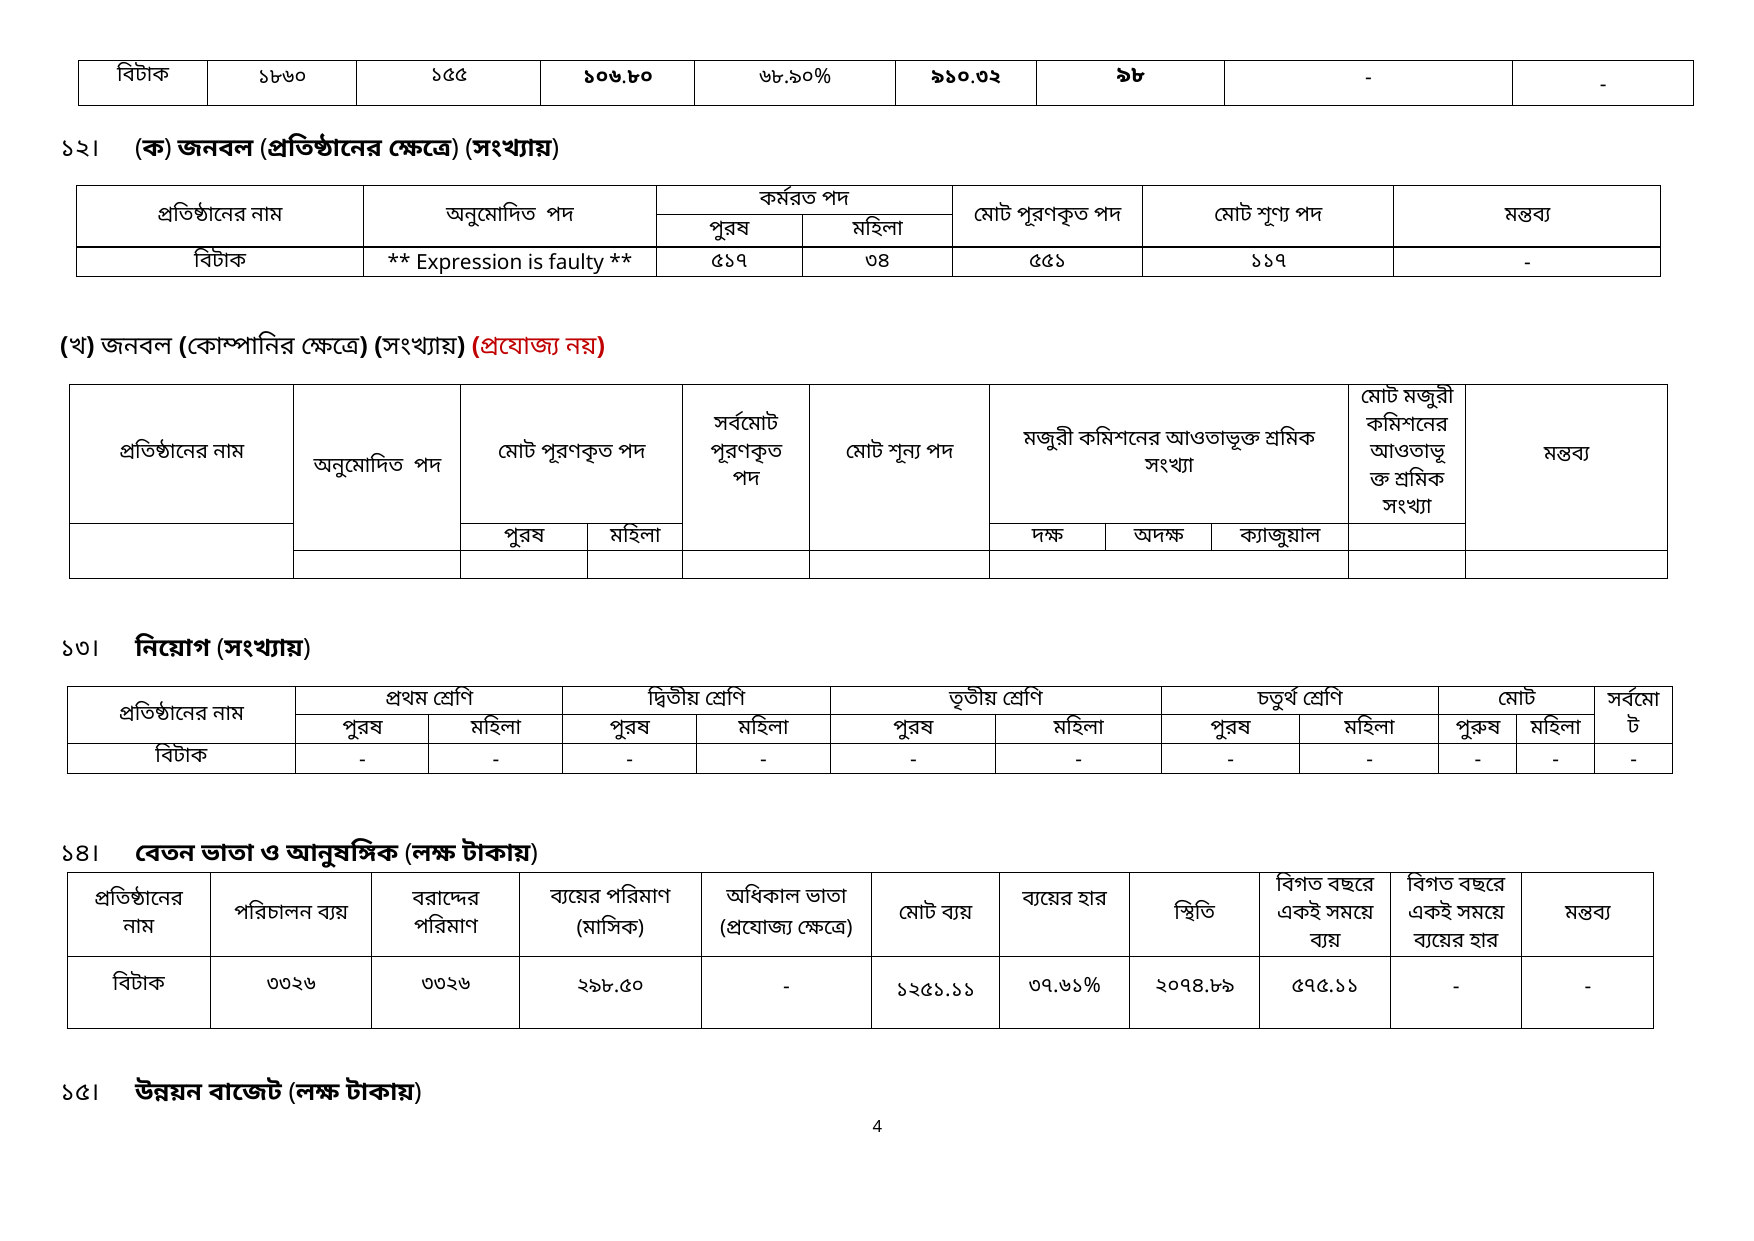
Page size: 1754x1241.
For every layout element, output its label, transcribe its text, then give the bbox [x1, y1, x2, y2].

table_cell - [996, 744, 1161, 773]
table_cell [461, 551, 587, 578]
table_cell মহিলা [588, 524, 682, 550]
table_cell পুরষ [461, 524, 587, 550]
table_cell [1466, 551, 1667, 578]
table_cell মহিলা [996, 715, 1161, 743]
table_header প্রতিষ্ঠানের নাম [68, 687, 295, 743]
table_cell ৩৩২৬ [372, 957, 519, 1028]
table_cell [683, 551, 809, 578]
table_cell ৩৪ [803, 248, 952, 276]
table_cell - [1439, 744, 1516, 773]
table_cell পুরষ [831, 715, 995, 743]
table_header বিগত বছরে একই সময়ে ব্যয় [1260, 873, 1390, 956]
table_cell পুরষ [563, 715, 696, 743]
table_header মোট পূরণকৃত পদ [461, 385, 682, 522]
table_cell ১২৫১.১১ [872, 957, 999, 1028]
table_cell - [1162, 744, 1299, 773]
table_cell - [1391, 957, 1521, 1028]
table_cell - [1595, 744, 1672, 773]
table_cell - [1513, 61, 1693, 105]
table_header তৃতীয় শ্রেণি [831, 687, 1161, 714]
table_cell [70, 524, 293, 578]
table_cell [294, 551, 460, 578]
table_cell বিটাক [68, 957, 210, 1028]
table_cell পুরষ [657, 215, 802, 246]
table_header মোট ব্যয় [872, 873, 999, 956]
table_header স্থিতি [1130, 873, 1259, 956]
table_header প্রতিষ্ঠানের নাম [77, 186, 363, 246]
table_header দ্বিতীয় শ্রেণি [563, 687, 830, 714]
table_cell মহিলা [803, 215, 952, 246]
table_cell ৯১০.৩২ [896, 61, 1036, 105]
text (খ) জনবল (কোম্পানির ক্ষেত্রে) (সংখ্যায়) (প্রযোজ্য নয়) [60, 328, 1694, 365]
table_cell পুরুষ [1439, 715, 1516, 743]
table_header বরাদ্দের পরিমাণ [372, 873, 519, 956]
table_cell ১০৬.৮০ [541, 61, 694, 105]
table_header মোট শূণ্য পদ [1143, 186, 1393, 246]
table_cell ১৮৬০ [208, 61, 356, 105]
text ১৫। উন্নয়ন বাজেট (লক্ষ টাকায়) [60, 1074, 1694, 1111]
table_cell - [429, 744, 562, 773]
table_header মোট [1439, 687, 1594, 714]
table_cell [588, 551, 682, 578]
table_cell ১১৭ [1143, 248, 1393, 276]
table_header অনুমোদিত পদ [294, 385, 460, 550]
table_cell - [296, 744, 428, 773]
table_header প্রতিষ্ঠানের নাম [68, 873, 210, 956]
table_cell ৯৮ [1037, 61, 1224, 105]
table_header মোট মজুরী কমিশনের আওতাভূক্ত শ্রমিক সংখ্যা [1349, 385, 1465, 522]
table_cell [990, 551, 1348, 578]
table_header মজুরী কমিশনের আওতাভূক্ত শ্রমিক সংখ্যা [990, 385, 1348, 522]
table_cell ৩৩২৬ [211, 957, 371, 1028]
table_header পরিচালন ব্যয় [211, 873, 371, 956]
table_header কর্মরত পদ [657, 186, 952, 214]
table_cell পুরষ [1162, 715, 1299, 743]
table_cell - [1522, 957, 1653, 1028]
table_header বিগত বছরে একই সময়ে ব্যয়ের হার [1391, 873, 1521, 956]
table_cell - [831, 744, 995, 773]
table_header চতুর্থ শ্রেণি [1162, 687, 1438, 714]
table_cell ক্যাজুয়াল [1212, 524, 1348, 550]
table_cell [1349, 524, 1465, 550]
table_header ব্যয়ের পরিমাণ (মাসিক) [520, 873, 701, 956]
table_header অনুমোদিত পদ [364, 186, 656, 246]
table_cell বিটাক [79, 61, 207, 105]
text ১৪। বেতন ভাতা ও আনুষঙ্গিক (লক্ষ টাকায়) [60, 835, 1694, 872]
table_header প্রতিষ্ঠানের নাম [70, 385, 293, 522]
text ১৩। নিয়োগ (সংখ্যায়) [60, 630, 1694, 667]
table_cell - [702, 957, 871, 1028]
table_header মোট পূরণকৃত পদ [953, 186, 1142, 246]
table_header মন্তব্য [1466, 385, 1667, 550]
table_cell - [1300, 744, 1438, 773]
table_cell বিটাক [77, 248, 363, 276]
table_cell মহিলা [697, 715, 830, 743]
table_cell ২৯৮.৫০ [520, 957, 701, 1028]
table_header মোট শূন্য পদ [810, 385, 989, 550]
table_cell ৫১৭ [657, 248, 802, 276]
table_cell ১৫৫ [357, 61, 540, 105]
table_header প্রথম শ্রেণি [296, 687, 562, 714]
table_header ব্যয়ের হার [1000, 873, 1129, 956]
table_header অধিকাল ভাতা (প্রযোজ্য ক্ষেত্রে) [702, 873, 871, 956]
table_cell মহিলা [1517, 715, 1594, 743]
table_header মন্তব্য [1394, 186, 1660, 246]
table_cell মহিলা [429, 715, 562, 743]
table_cell - [563, 744, 696, 773]
table_cell ৬৬৮ [364, 248, 656, 276]
table_header সর্বমোট পূরণকৃত পদ [683, 385, 809, 550]
table_cell - [1394, 248, 1660, 276]
table_cell ৫৫১ [953, 248, 1142, 276]
table_cell দক্ষ [990, 524, 1105, 550]
table_cell ৬৮.৯০% [695, 61, 895, 105]
text ১২। (ক) জনবল (প্রতিষ্ঠানের ক্ষেত্রে) (সংখ্যায়) [60, 130, 1694, 167]
table_cell - [1517, 744, 1594, 773]
table_header সর্বমোট [1595, 687, 1672, 743]
table_cell পুরষ [296, 715, 428, 743]
table_cell [1349, 551, 1465, 578]
table_cell বিটাক [68, 744, 295, 773]
table_cell ২০৭৪.৮৯ [1130, 957, 1259, 1028]
table_header মন্তব্য [1522, 873, 1653, 956]
table_cell অদক্ষ [1106, 524, 1211, 550]
table_cell [810, 551, 989, 578]
table_cell - [697, 744, 830, 773]
table_cell ৫৭৫.১১ [1260, 957, 1390, 1028]
table_cell - [1225, 61, 1512, 105]
table_cell ৩৭.৬১% [1000, 957, 1129, 1028]
table_cell মহিলা [1300, 715, 1438, 743]
